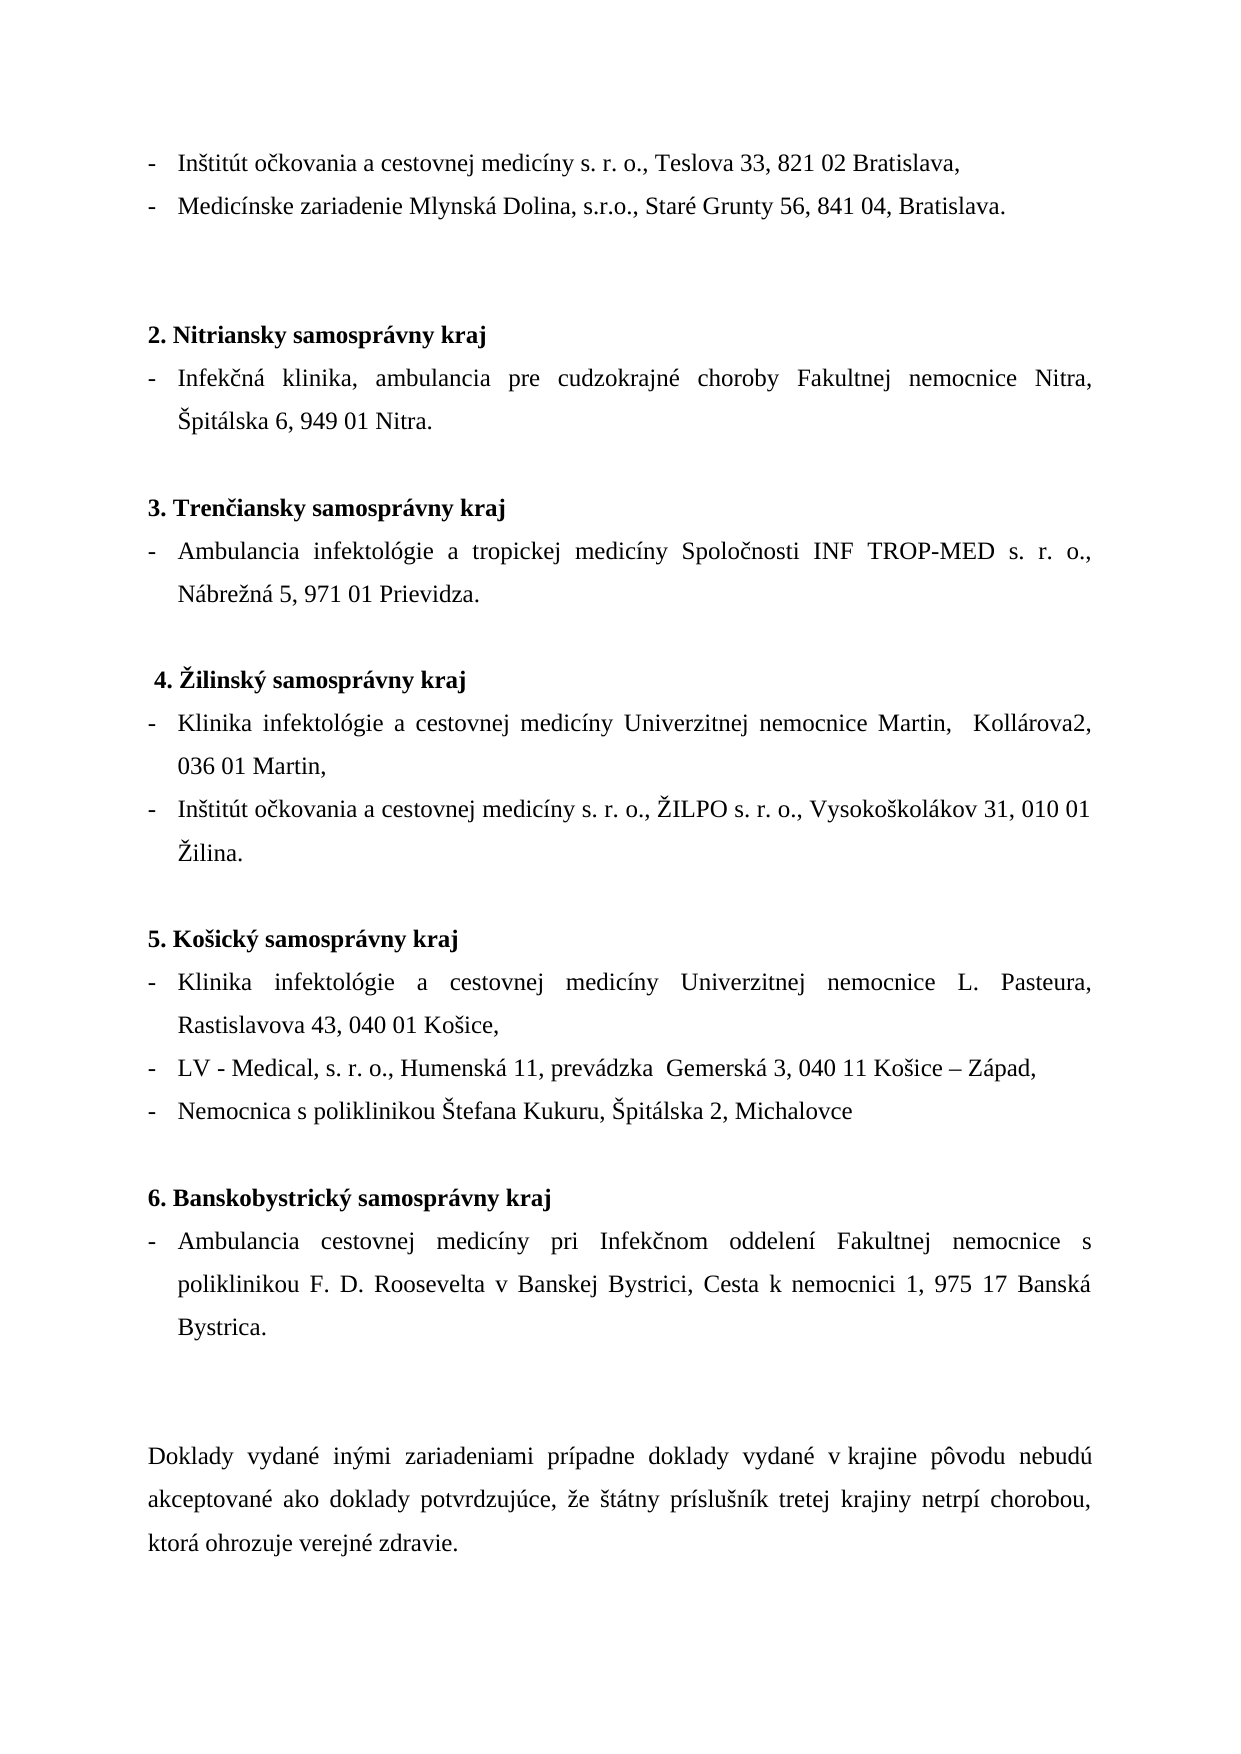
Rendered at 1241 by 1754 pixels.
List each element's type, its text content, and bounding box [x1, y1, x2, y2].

text 3. Trenčiansky samosprávny kraj [148, 493, 1093, 521]
text 6. Banskobystrický samosprávny kraj [148, 1183, 1093, 1211]
list Inštitút očkovania a cestovnej medicíny s. r. o., Teslova 33, 821 02 Bratislava, [148, 148, 1093, 176]
text 5. Košický samosprávny kraj [148, 924, 1093, 953]
list Klinika infektológie a cestovnej medicíny Univerzitnej nemocnice L. Pasteura, Rastislavova 43, 040 01 Košice, [148, 967, 1093, 1039]
list Nemocnica s poliklinikou Štefana Kukuru, Špitálska 2, Michalovce [148, 1096, 1093, 1125]
list LV - Medical, s. r. o., Humenská 11, prevádzka Gemerská 3, 040 11 Košice – Západ, [148, 1053, 1093, 1082]
list Klinika infektológie a cestovnej medicíny Univerzitnej nemocnice Martin, Kollárova2, 036 01 Martin, [148, 708, 1093, 780]
list Infekčná klinika, ambulancia pre cudzokrajné choroby Fakultnej nemocnice Nitra, Špitálska 6, 949 01 Nitra. [148, 363, 1093, 435]
text 2. Nitriansky samosprávny kraj [148, 320, 1093, 349]
list Ambulancia cestovnej medicíny pri Infekčnom oddelení Fakultnej nemocnice s poliklinikou F. D. Roosevelta v Banskej Bystrici, Cesta k nemocnici 1, 975 17 Banská Bystrica. [148, 1226, 1093, 1341]
list Ambulancia infektológie a tropickej medicíny Spoločnosti INF TROP-MED s. r. o., Nábrežná 5, 971 01 Prievidza. [148, 536, 1093, 608]
text 4. Žilinský samosprávny kraj [148, 665, 1093, 694]
list Medicínske zariadenie Mlynská Dolina, s.r.o., Staré Grunty 56, 841 04, Bratislava. [148, 191, 1093, 219]
list Inštitút očkovania a cestovnej medicíny s. r. o., ŽILPO s. r. o., Vysokoškolákov 31, 010 01 Žilina. [148, 794, 1093, 866]
text Doklady vydané inými zariadeniami prípadne doklady vydané v krajine pôvodu nebudú akceptované ako doklady potvrdzujúce, že štátny príslušník tretej krajiny netrpí chorobou, ktorá ohrozuje verejné zdravie. [148, 1441, 1093, 1556]
